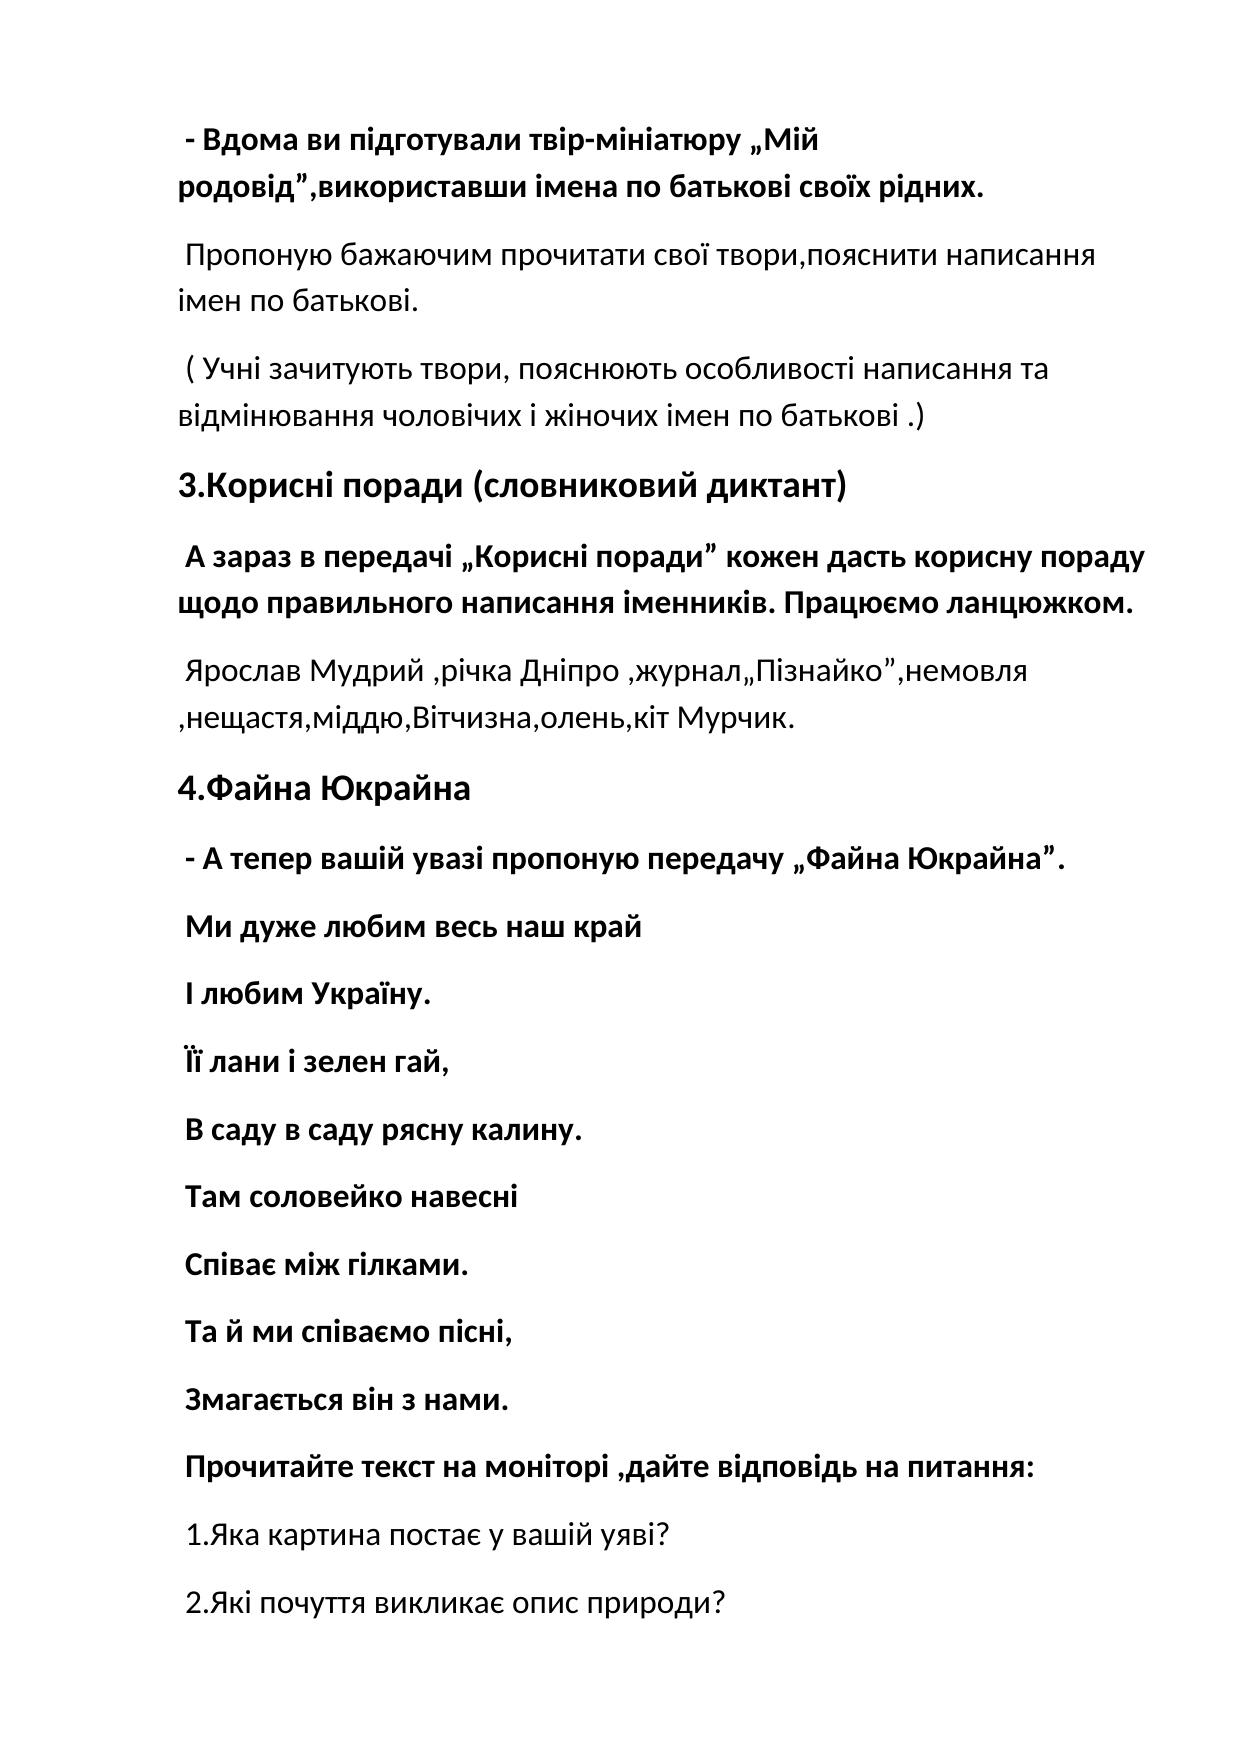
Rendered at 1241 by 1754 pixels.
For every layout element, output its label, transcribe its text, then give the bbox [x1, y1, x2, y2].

text 4.Файна Юкрайна [177, 763, 1152, 809]
text - Вдома ви підготували твір-мініатюру „Мій родовід”,використавши імена по батькові своїх рідних. [177, 118, 1152, 206]
text Змагається він з нами. [177, 1378, 1152, 1419]
text Ми дуже любим весь наш край [177, 905, 1152, 945]
text - А тепер вашій увазі пропоную передачу „Файна Юкрайна”. [177, 837, 1152, 878]
text І любим Україну. [177, 972, 1152, 1013]
text 2.Які почуття викликає опис природи? [177, 1581, 1152, 1621]
text Її лани і зелен гай, [177, 1040, 1152, 1081]
text Прочитайте текст на моніторі ,дайте відповідь на питання: [177, 1446, 1152, 1486]
text Пропоную бажаючим прочитати свої твори,пояснити написання імен по батькові. [177, 232, 1152, 320]
text А зараз в передачі „Корисні поради” кожен дасть корисну пораду щодо правильного написання іменників. Працюємо ланцюжком. [177, 535, 1152, 622]
text Ярослав Мудрий ,річка Дніпро ,журнал„Пізнайко”,немовля ,нещастя,міддю,Вітчизна,олень,кіт Мурчик. [177, 649, 1152, 737]
text Співає між гілками. [177, 1243, 1152, 1283]
text Там соловейко навесні [177, 1175, 1152, 1216]
text 1.Яка картина постає у вашій уяві? [177, 1513, 1152, 1554]
text Та й ми співаємо пісні, [177, 1310, 1152, 1351]
text В саду в саду рясну калину. [177, 1107, 1152, 1148]
text ( Учні зачитують твори, пояснюють особливості написання та відмінювання чоловічих і жіночих імен по батькові .) [177, 347, 1152, 434]
text 3.Корисні поради (словниковий диктант) [177, 461, 1152, 507]
